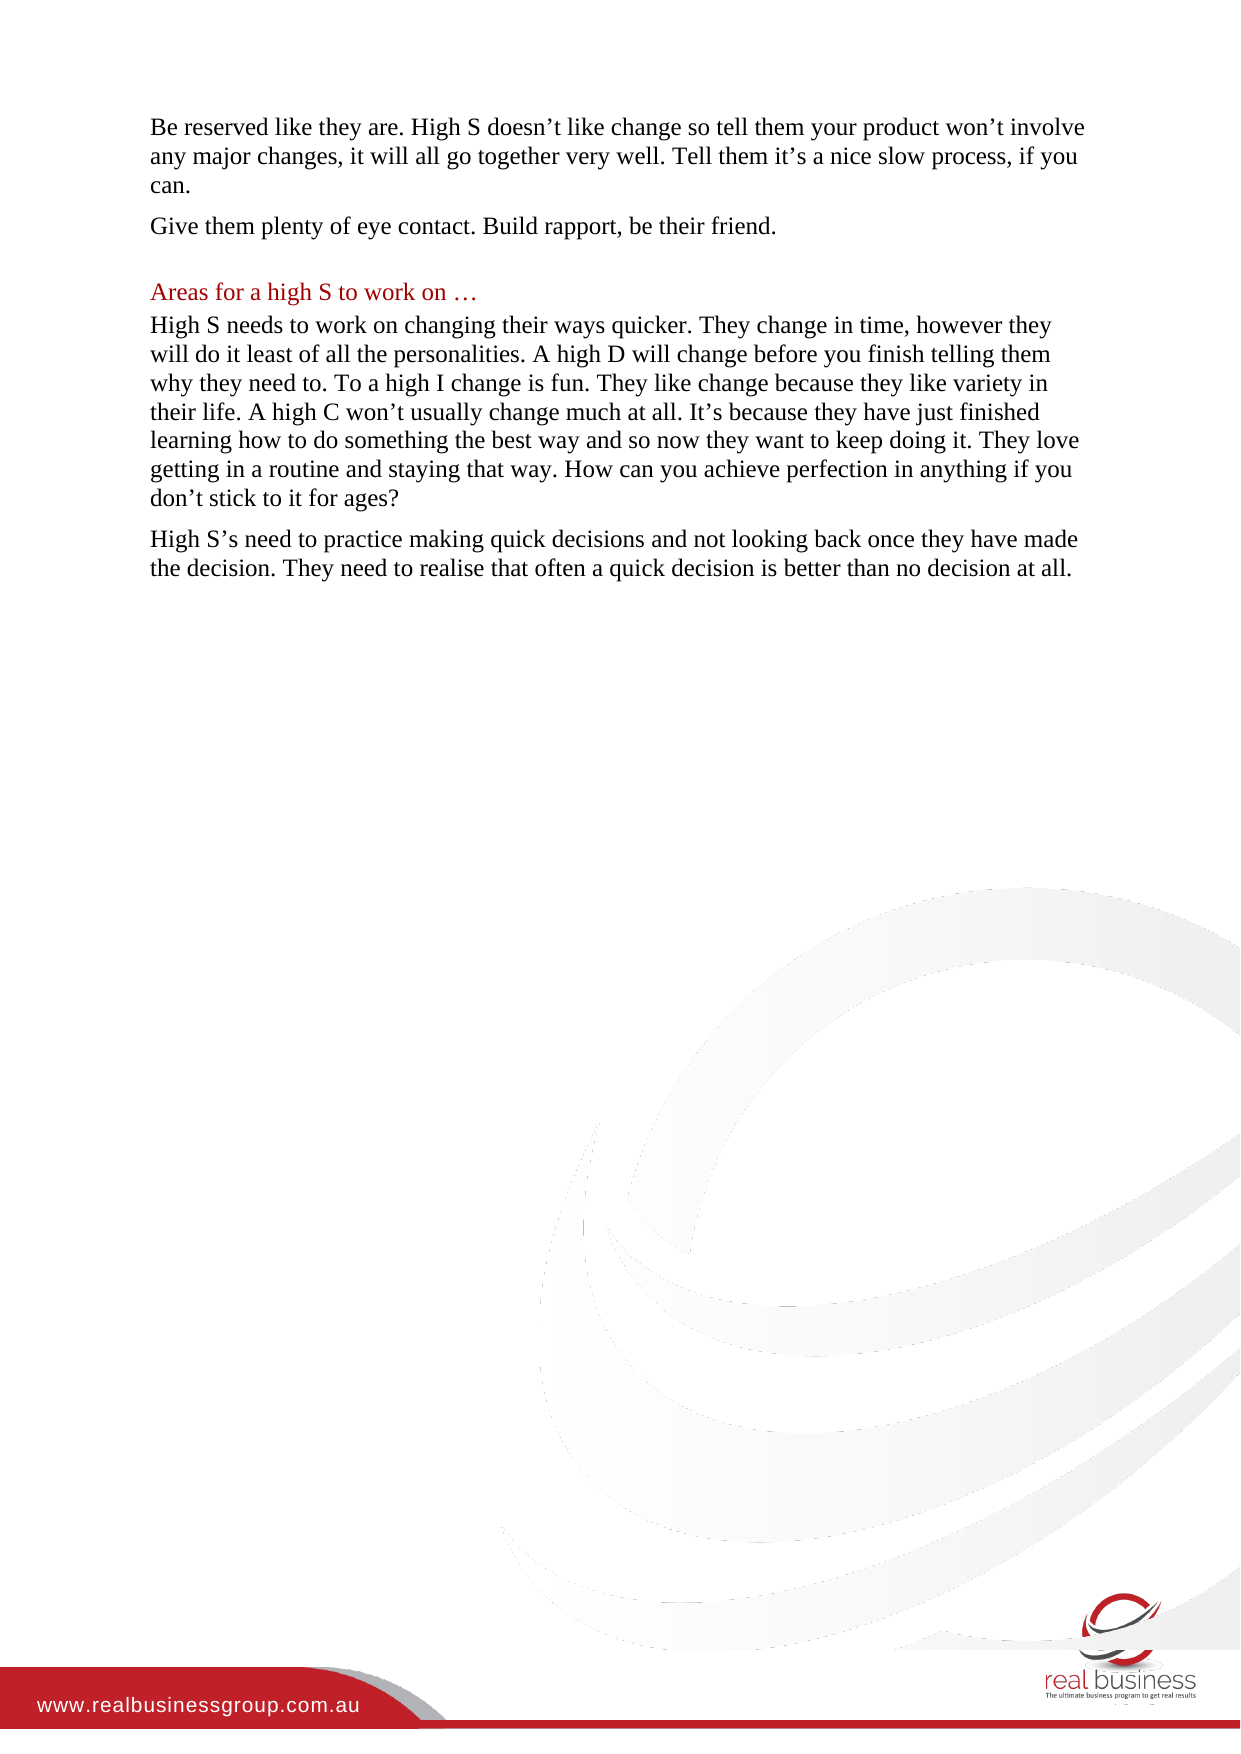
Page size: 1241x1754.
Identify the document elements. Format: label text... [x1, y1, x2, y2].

text Give them plenty of eye contact. Build rapport, be their friend. [150, 211, 1090, 240]
subtitle Areas for a high S to work on … [150, 277, 1090, 306]
text High S’s need to practice making quick decisions and not looking back once they have made the decision. They need to realise that often a quick decision is better than no decision at all. [150, 524, 1090, 582]
picture [0, 0, 1241, 1729]
text Be reserved like they are. High S doesn’t like change so tell them your product won’t involve any major changes, it will all go together very well. Tell them it’s a nice slow process, if you can. [150, 112, 1090, 199]
text High S needs to work on changing their ways quicker. They change in time, however they will do it least of all the personalities. A high D will change before you finish telling them why they need to. To a high I change is fun. They like change because they like variety in their life. A high C won’t usually change much at all. It’s because they have just finished learning how to do something the best way and so now they want to keep doing it. They love getting in a routine and staying that way. How can you achieve perfection in anything if you don’t stick to it for ages? [150, 311, 1090, 512]
